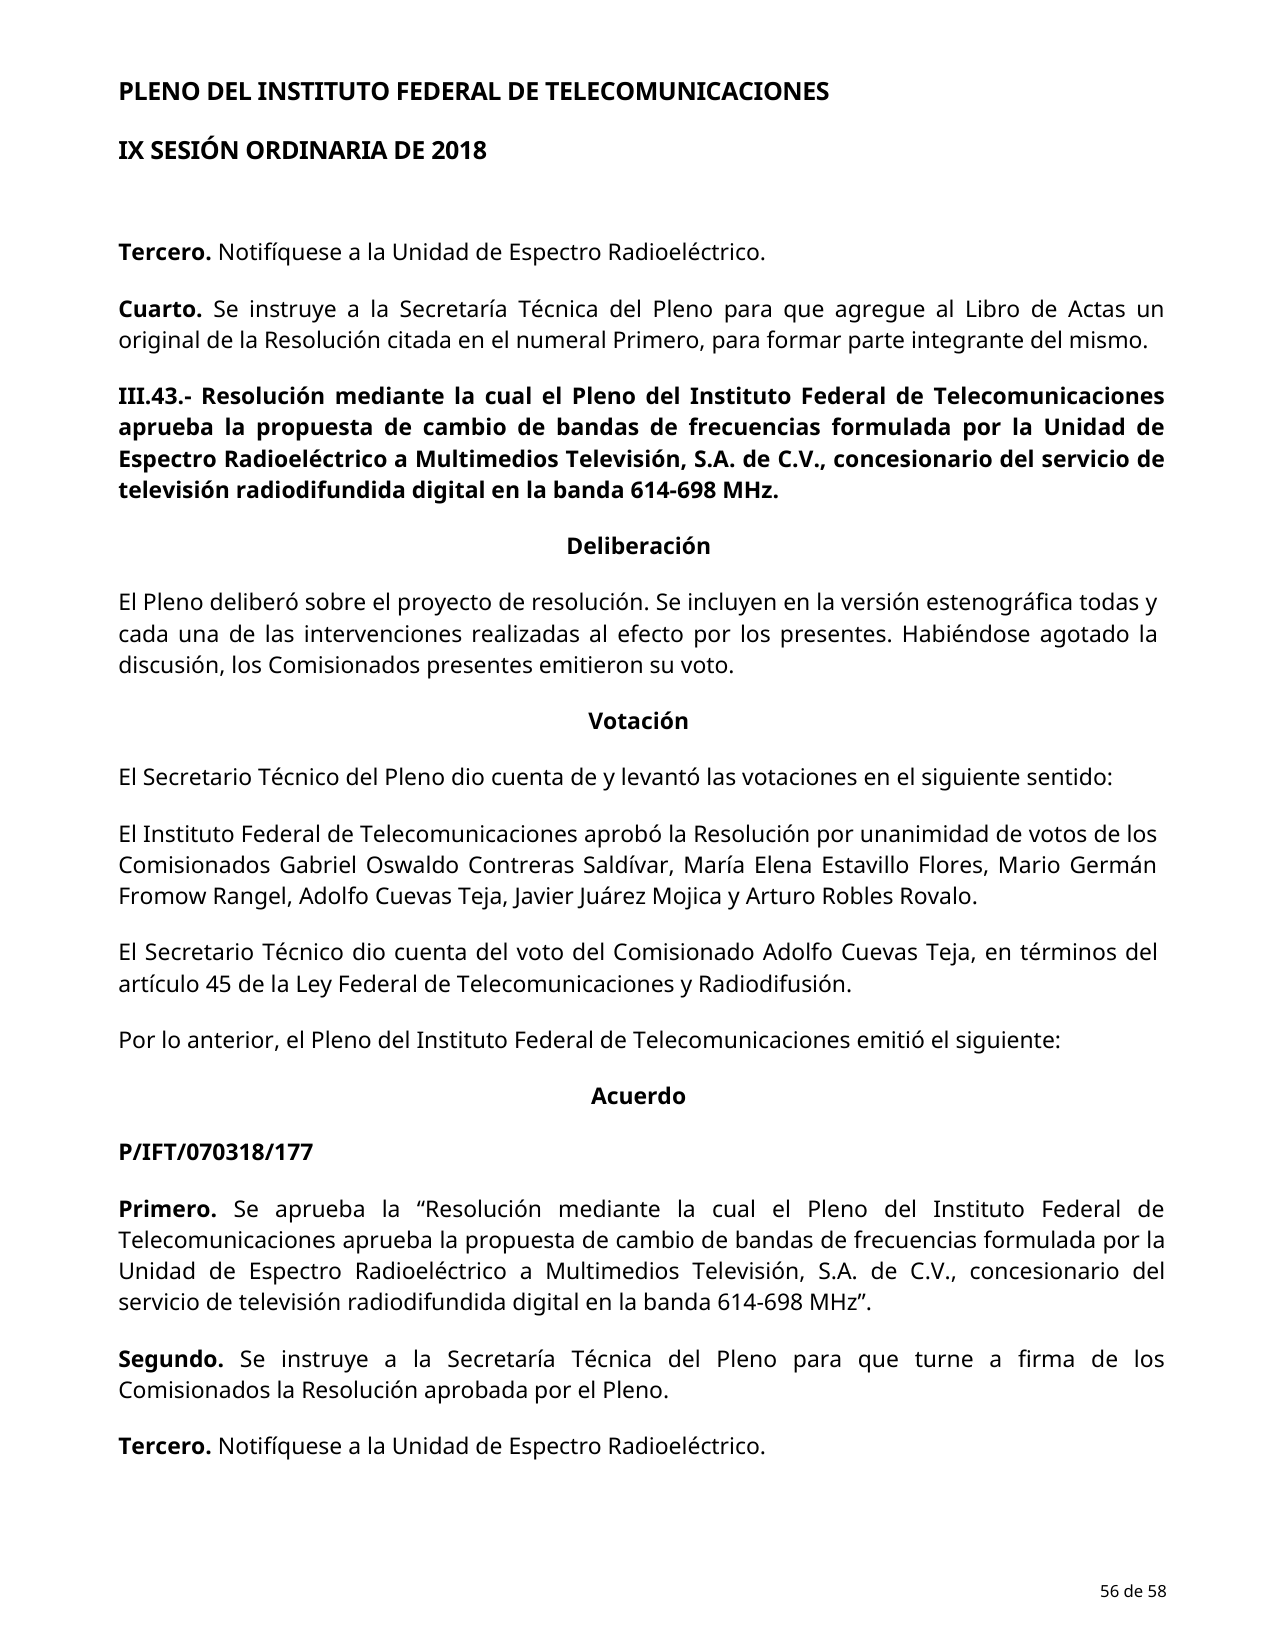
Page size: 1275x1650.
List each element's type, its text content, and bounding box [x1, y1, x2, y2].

text El Pleno deliberó sobre el proyecto de resolución. Se incluyen en la versión estenográfica todas y cada una de las intervenciones realizadas al efecto por los presentes. Habiéndose agotado la discusión, los Comisionados presentes emitieron su voto. [118, 586, 1159, 680]
text Tercero. Notifíquese a la Unidad de Espectro Radioeléctrico. [118, 236, 1166, 267]
text III.43.- Resolución mediante la cual el Pleno del Instituto Federal de Telecomunicaciones aprueba la propuesta de cambio de bandas de frecuencias formulada por la Unidad de Espectro Radioeléctrico a Multimedios Televisión, S.A. de C.V., concesionario del servicio de televisión radiodifundida digital en la banda 614-698 MHz. [118, 380, 1166, 505]
text Acuerdo [118, 1080, 1159, 1111]
text Segundo. Se instruye a la Secretaría Técnica del Pleno para que turne a firma de los Comisionados la Resolución aprobada por el Pleno. [118, 1342, 1166, 1405]
text Deliberación [118, 530, 1159, 561]
text El Secretario Técnico dio cuenta del voto del Comisionado Adolfo Cuevas Teja, en términos del artículo 45 de la Ley Federal de Telecomunicaciones y Radiodifusión. [118, 936, 1159, 999]
text El Secretario Técnico del Pleno dio cuenta de y levantó las votaciones en el siguiente sentido: [118, 761, 1159, 792]
text Por lo anterior, el Pleno del Instituto Federal de Telecomunicaciones emitió el siguiente: [118, 1024, 1159, 1055]
text Cuarto. Se instruye a la Secretaría Técnica del Pleno para que agregue al Libro de Actas un original de la Resolución citada en el numeral Primero, para formar parte integrante del mismo. [118, 292, 1166, 355]
text El Instituto Federal de Telecomunicaciones aprobó la Resolución por unanimidad de votos de los Comisionados Gabriel Oswaldo Contreras Saldívar, María Elena Estavillo Flores, Mario Germán Fromow Rangel, Adolfo Cuevas Teja, Javier Juárez Mojica y Arturo Robles Rovalo. [118, 817, 1159, 911]
text Votación [118, 705, 1159, 736]
text Tercero. Notifíquese a la Unidad de Espectro Radioeléctrico. [118, 1430, 1166, 1461]
text P/IFT/070318/177 [118, 1136, 1166, 1167]
list Primero. Se aprueba la “Resolución mediante la cual el Pleno del Instituto Federal de Telecomunicaciones aprueba la propuesta de cambio de bandas de frecuencias formulada por la Unidad de Espectro Radioeléctrico a Multimedios Televisión, S.A. de C.V., concesionario del servicio de televisión radiodifundida digital en la banda 614-698 MHz”. [118, 1192, 1166, 1317]
